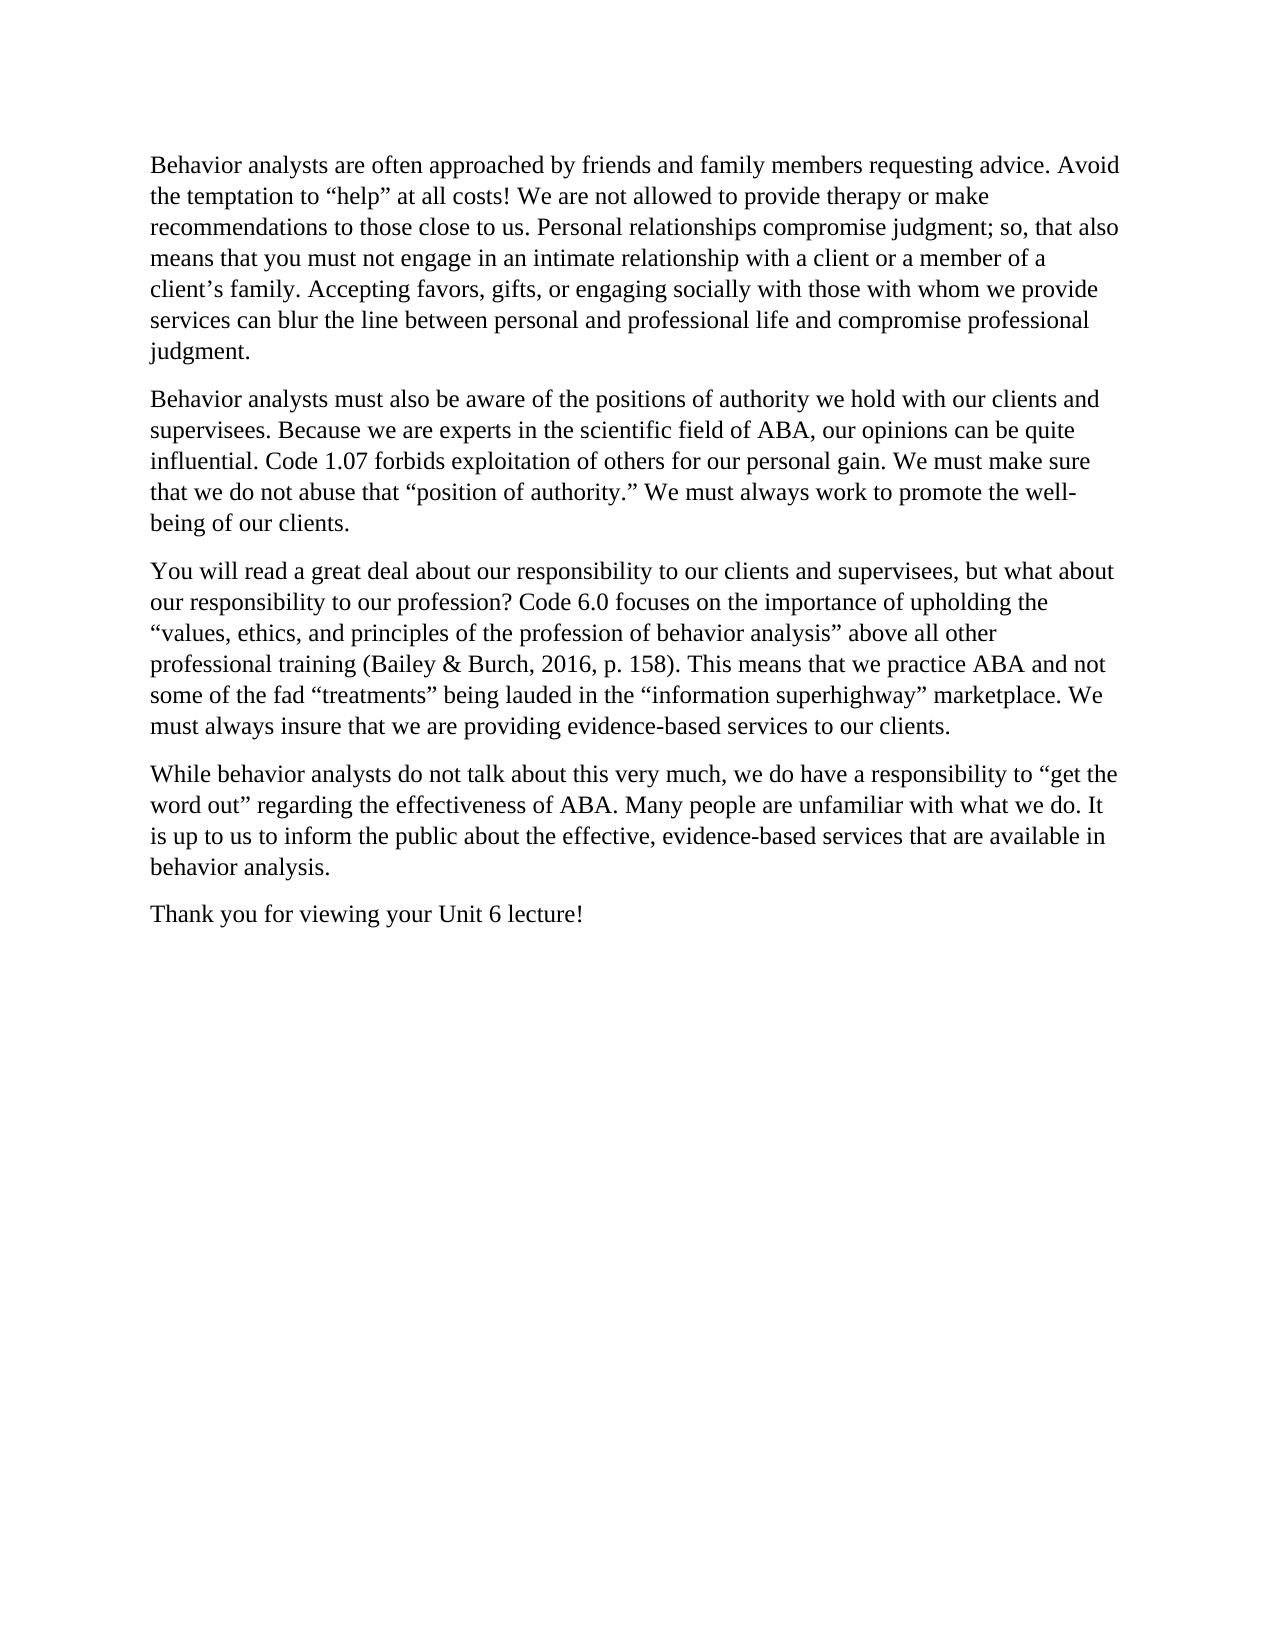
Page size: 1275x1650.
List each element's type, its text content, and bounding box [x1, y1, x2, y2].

text While behavior analysts do not talk about this very much, we do have a responsibility to “get the word out” regarding the effectiveness of ABA. Many people are unfamiliar with what we do. It is up to us to inform the public about the effective, evidence-based services that are available in behavior analysis. [150, 759, 1125, 881]
text You will read a great deal about our responsibility to our clients and supervisees, but what about our responsibility to our profession? Code 6.0 focuses on the importance of upholding the “values, ethics, and principles of the profession of behavior analysis” above all other professional training (Bailey & Burch, 2016, p. 158). This means that we practice ABA and not some of the fad “treatments” being lauded in the “information superhighway” marketplace. We must always insure that we are providing evidence-based services to our clients. [150, 556, 1125, 740]
text Behavior analysts are often approached by friends and family members requesting advice. Avoid the temptation to “help” at all costs! We are not allowed to provide therapy or make recommendations to those close to us. Personal relationships compromise judgment; so, that also means that you must not engage in an intimate relationship with a client or a member of a client’s family. Accepting favors, gifts, or engaging socially with those with whom we provide services can blur the line between personal and professional life and compromise professional judgment. [150, 150, 1125, 365]
text Thank you for viewing your Unit 6 lecture! [150, 899, 1125, 928]
text Behavior analysts must also be aware of the positions of authority we hold with our clients and supervisees. Because we are experts in the scientific field of ABA, our opinions can be quite influential. Code 1.07 forbids exploitation of others for our personal gain. We must make sure that we do not abuse that “position of authority.” We must always work to promote the well-being of our clients. [150, 384, 1125, 537]
